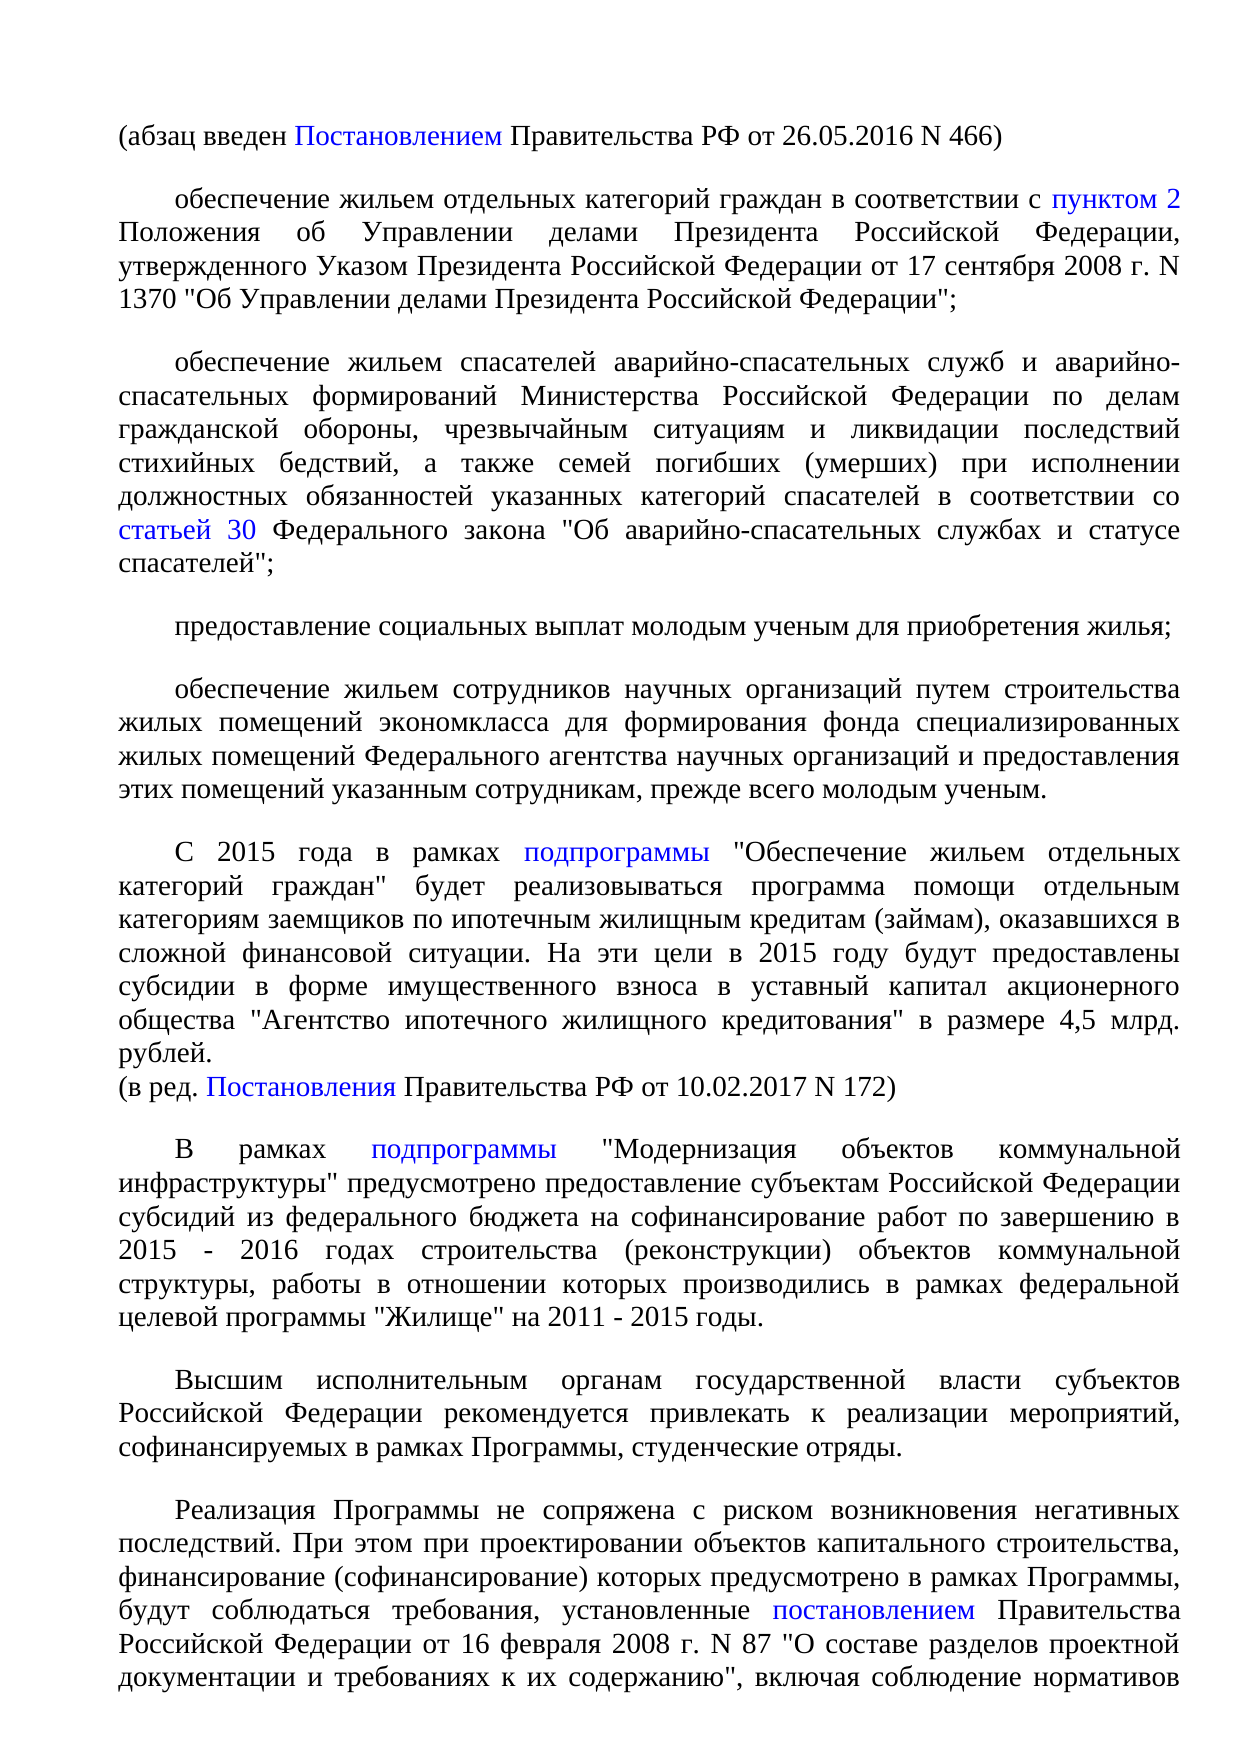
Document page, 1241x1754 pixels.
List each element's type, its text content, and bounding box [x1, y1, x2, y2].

text предоставление социальных выплат молодым ученым для приобретения жилья; [118, 608, 1181, 642]
text обеспечение жильем спасателей аварийно-спасательных служб и аварийно-спасательных формирований Министерства Российской Федерации по делам гражданской обороны, чрезвычайным ситуациям и ликвидации последствий стихийных бедствий, а также семей погибших (умерших) при исполнении должностных обязанностей указанных категорий спасателей в соответствии со статьей 30 Федерального закона "Об аварийно-спасательных службах и статусе спасателей"; [118, 344, 1181, 579]
text (абзац введен Постановлением Правительства РФ от 26.05.2016 N 466) [118, 118, 1181, 152]
text Высшим исполнительным органам государственной власти субъектов Российской Федерации рекомендуется привлекать к реализации мероприятий, софинансируемых в рамках Программы, студенческие отряды. [118, 1362, 1181, 1463]
text обеспечение жильем отдельных категорий граждан в соответствии с пунктом 2 Положения об Управлении делами Президента Российской Федерации, утвержденного Указом Президента Российской Федерации от 17 сентября 2008 г. N 1370 "Об Управлении делами Президента Российской Федерации"; [118, 181, 1181, 315]
text обеспечение жильем сотрудников научных организаций путем строительства жилых помещений экономкласса для формирования фонда специализированных жилых помещений Федерального агентства научных организаций и предоставления этих помещений указанным сотрудникам, прежде всего молодым ученым. [118, 671, 1181, 805]
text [118, 1492, 1181, 1693]
text С 2015 года в рамках подпрограммы "Обеспечение жильем отдельных категорий граждан" будет реализовываться программа помощи отдельным категориям заемщиков по ипотечным жилищным кредитам (займам), оказавшихся в сложной финансовой ситуации. На эти цели в 2015 году будут предоставлены субсидии в форме имущественного взноса в уставный капитал акционерного общества "Агентство ипотечного жилищного кредитования" в размере 4,5 млрд. рублей. [118, 834, 1181, 1069]
text В рамках подпрограммы "Модернизация объектов коммунальной инфраструктуры" предусмотрено предоставление субъектам Российской Федерации субсидий из федерального бюджета на софинансирование работ по завершению в 2015 - 2016 годах строительства (реконструкции) объектов коммунальной структуры, работы в отношении которых производились в рамках федеральной целевой программы "Жилище" на 2011 - 2015 годы. [118, 1132, 1181, 1333]
text (в ред. Постановления Правительства РФ от 10.02.2017 N 172) [118, 1069, 1181, 1102]
